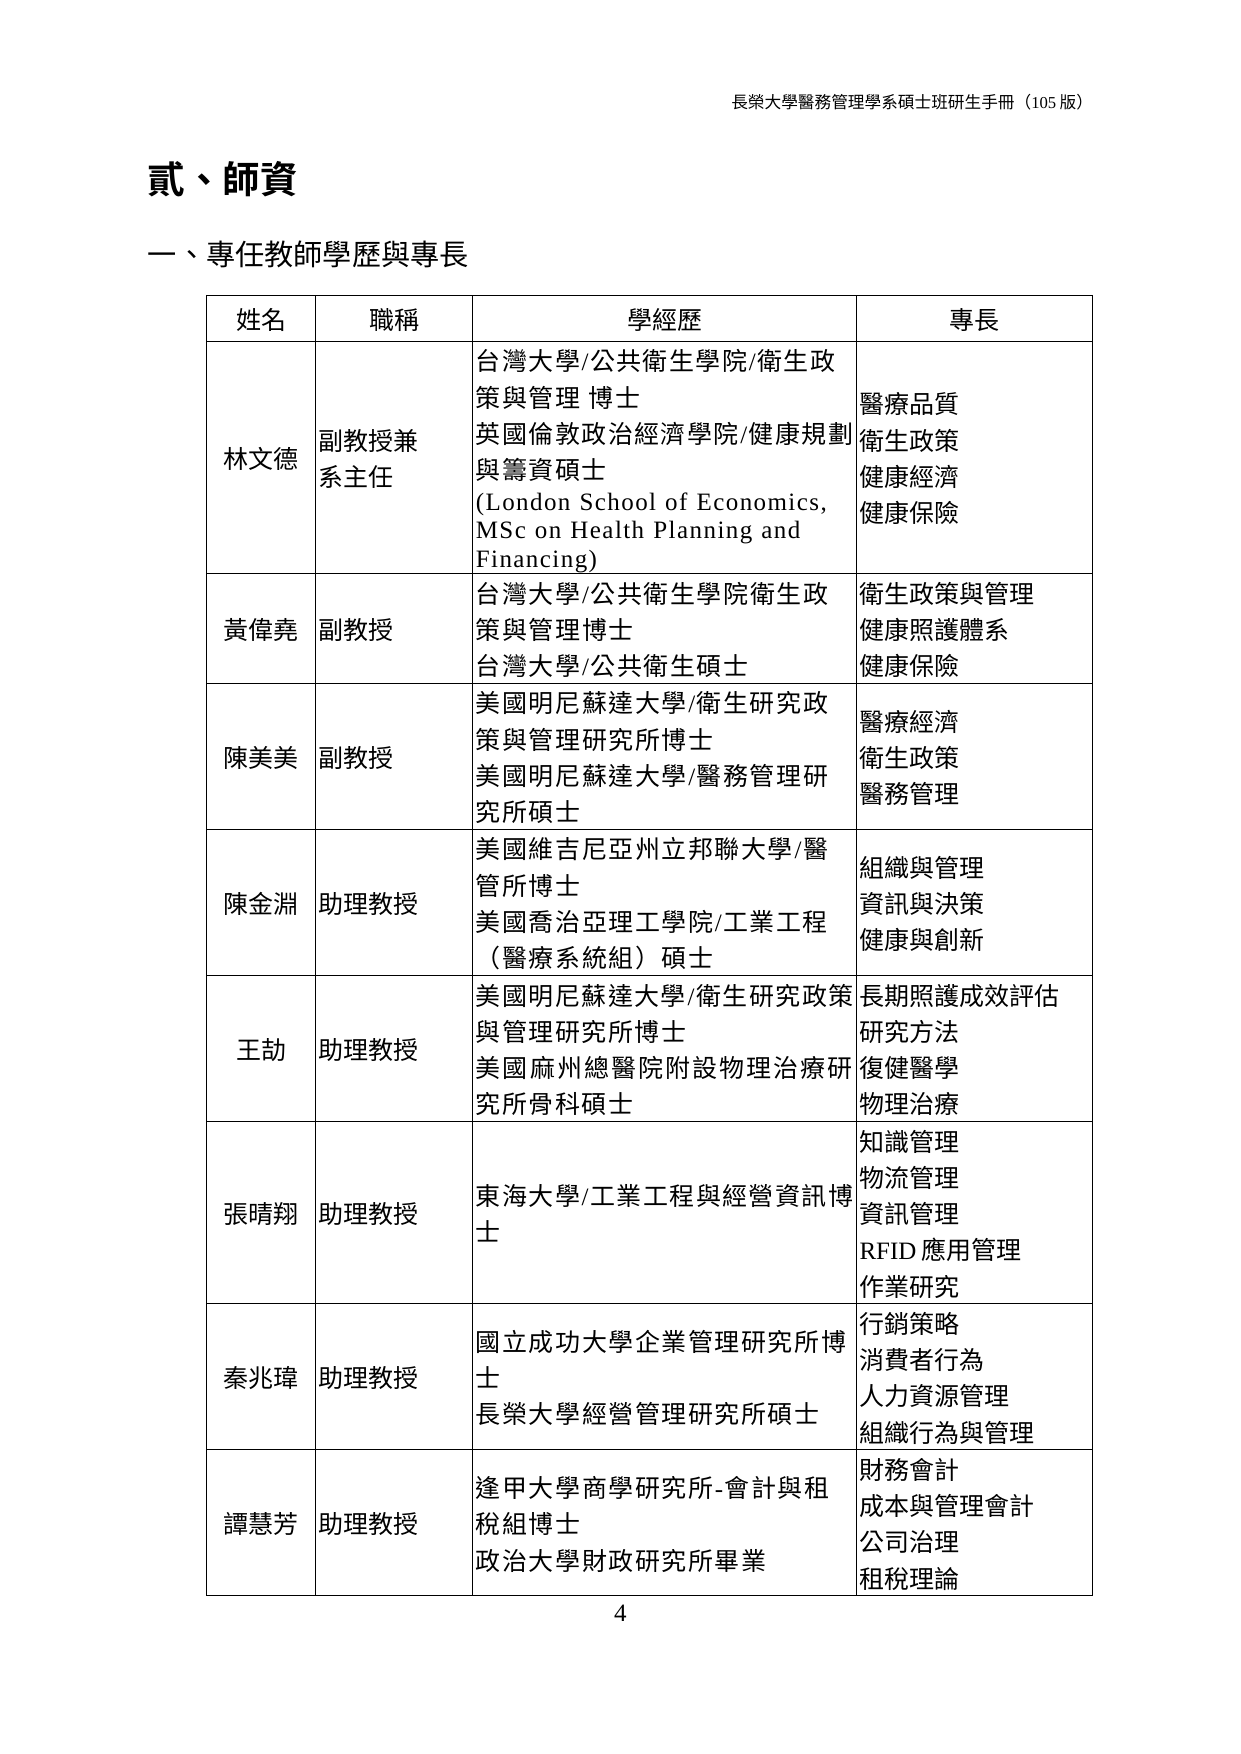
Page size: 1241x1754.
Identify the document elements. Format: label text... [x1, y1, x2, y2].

text 一、專任教師學歷與專長 [148, 231, 1092, 274]
table_cell 行銷策略 消費者行為 人力資源管理 組織行為與管理 [857, 1304, 1092, 1449]
table_cell 陳美美 [207, 684, 315, 829]
table_cell 美國維吉尼亞州立邦聯大學/醫管所博士 美國喬治亞理工學院/工業工程（醫療系統組）碩士 [473, 830, 856, 975]
table_header 姓名 [207, 296, 315, 341]
table_cell 副教授 [316, 574, 472, 683]
table_cell 助理教授 [316, 1450, 472, 1595]
text 貳、師資 [148, 150, 1092, 204]
table_cell 長期照護成效評估 研究方法 復健醫學 物理治療 [857, 976, 1092, 1121]
table_cell 財務會計 成本與管理會計 公司治理 租稅理論 [857, 1450, 1092, 1595]
table_cell 知識管理 物流管理 資訊管理 RFID應用管理 作業研究 [857, 1122, 1092, 1303]
table_cell 台灣大學/公共衛生學院衛生政策與管理博士 台灣大學/公共衛生碩士 [473, 574, 856, 683]
table_cell 助理教授 [316, 1304, 472, 1449]
table_cell 美國明尼蘇達大學/衛生研究政策與管理研究所博士 美國明尼蘇達大學/醫務管理研究所碩士 [473, 684, 856, 829]
table_cell 國立成功大學企業管理研究所博士 長榮大學經營管理研究所碩士 [473, 1304, 856, 1449]
table_cell 衛生政策與管理 健康照護體系 健康保險 [857, 574, 1092, 683]
table_header 專長 [857, 296, 1092, 341]
table_cell 張晴翔 [207, 1122, 315, 1303]
table_cell 助理教授 [316, 976, 472, 1121]
table_cell 助理教授 [316, 1122, 472, 1303]
table_header 學經歷 [473, 296, 856, 341]
table_cell 副教授 [316, 684, 472, 829]
table_cell 譚慧芳 [207, 1450, 315, 1595]
table_header 職稱 [316, 296, 472, 341]
table_cell 秦兆瑋 [207, 1304, 315, 1449]
table_cell 逢甲大學商學研究所-會計與租稅組博士 政治大學財政研究所畢業 [473, 1450, 856, 1595]
table_cell 組織與管理 資訊與決策 健康與創新 [857, 830, 1092, 975]
table_cell 醫療品質 衛生政策 健康經濟 健康保險 [857, 342, 1092, 573]
table_cell 副教授兼 系主任 [316, 342, 472, 573]
table_cell 林文德 [207, 342, 315, 573]
table_cell 醫療經濟 衛生政策 醫務管理 [857, 684, 1092, 829]
table_cell 美國明尼蘇達大學/衛生研究政策與管理研究所博士 美國麻州總醫院附設物理治療研究所骨科碩士 [473, 976, 856, 1121]
table_cell 東海大學/工業工程與經營資訊博士 [473, 1122, 856, 1303]
table_cell 陳金淵 [207, 830, 315, 975]
table_cell 王劼 [207, 976, 315, 1121]
table_cell 黃偉堯 [207, 574, 315, 683]
table_cell 助理教授 [316, 830, 472, 975]
table_cell 台灣大學/公共衛生學院/衛生政策與管理 博士 英國倫敦政治經濟學院/健康規劃與籌資碩士 (London School of Economics, MSc on Health Planning and Financing) [473, 342, 856, 573]
